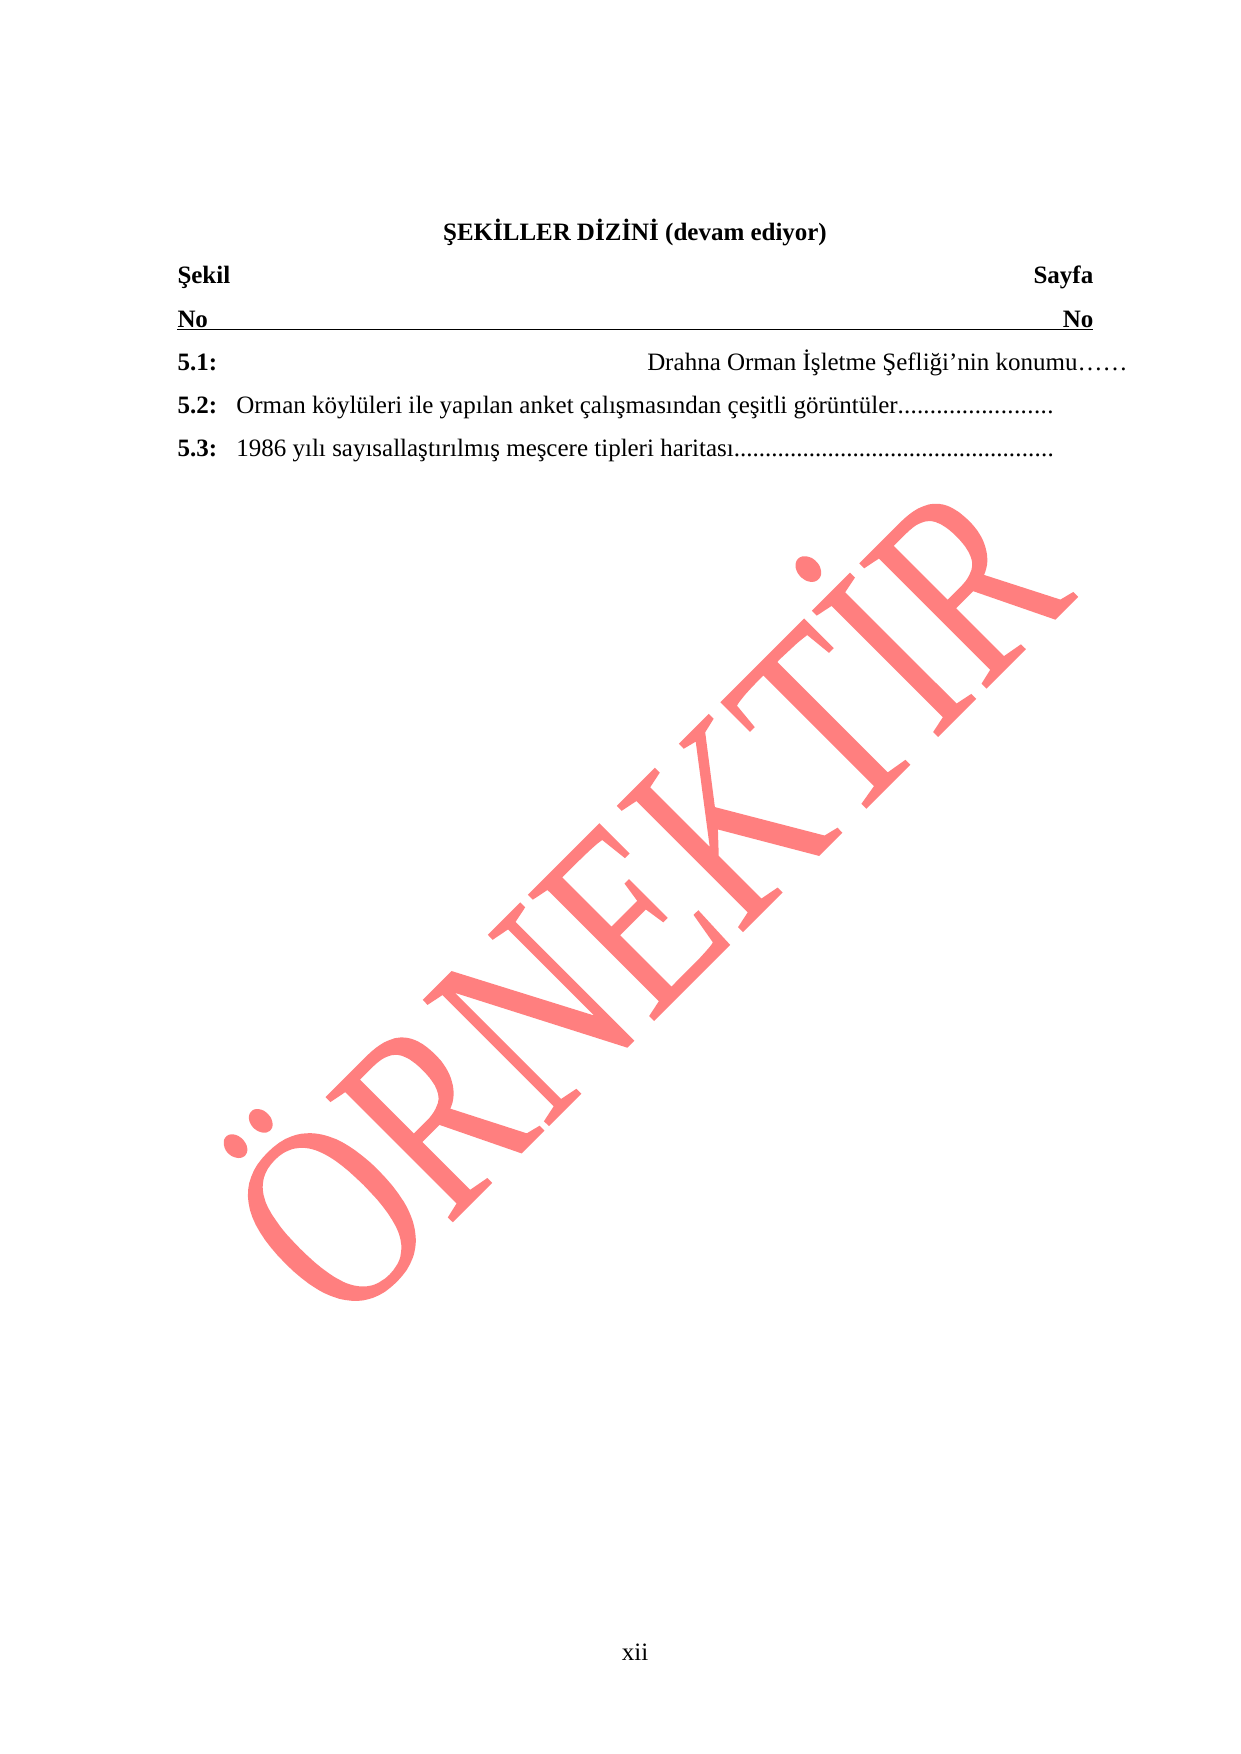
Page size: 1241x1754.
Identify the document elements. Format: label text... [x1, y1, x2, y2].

text No No [177, 304, 1092, 329]
text 5.1: Drahna Orman İşletme Şefliği’nin konumu…………………………………………146 [177, 347, 1092, 376]
text 5.3: 1986 yılı sayısallaştırılmış meşcere tipleri haritası. 148 [177, 433, 1033, 462]
text Şekil Sayfa [177, 261, 1092, 289]
text ŞEKİLLER DİZİNİ (devam ediyor) [177, 217, 1092, 246]
text 5.2: Orman köylüleri ile yapılan anket çalışmasından çeşitli görüntüler. 147 [177, 390, 1033, 419]
